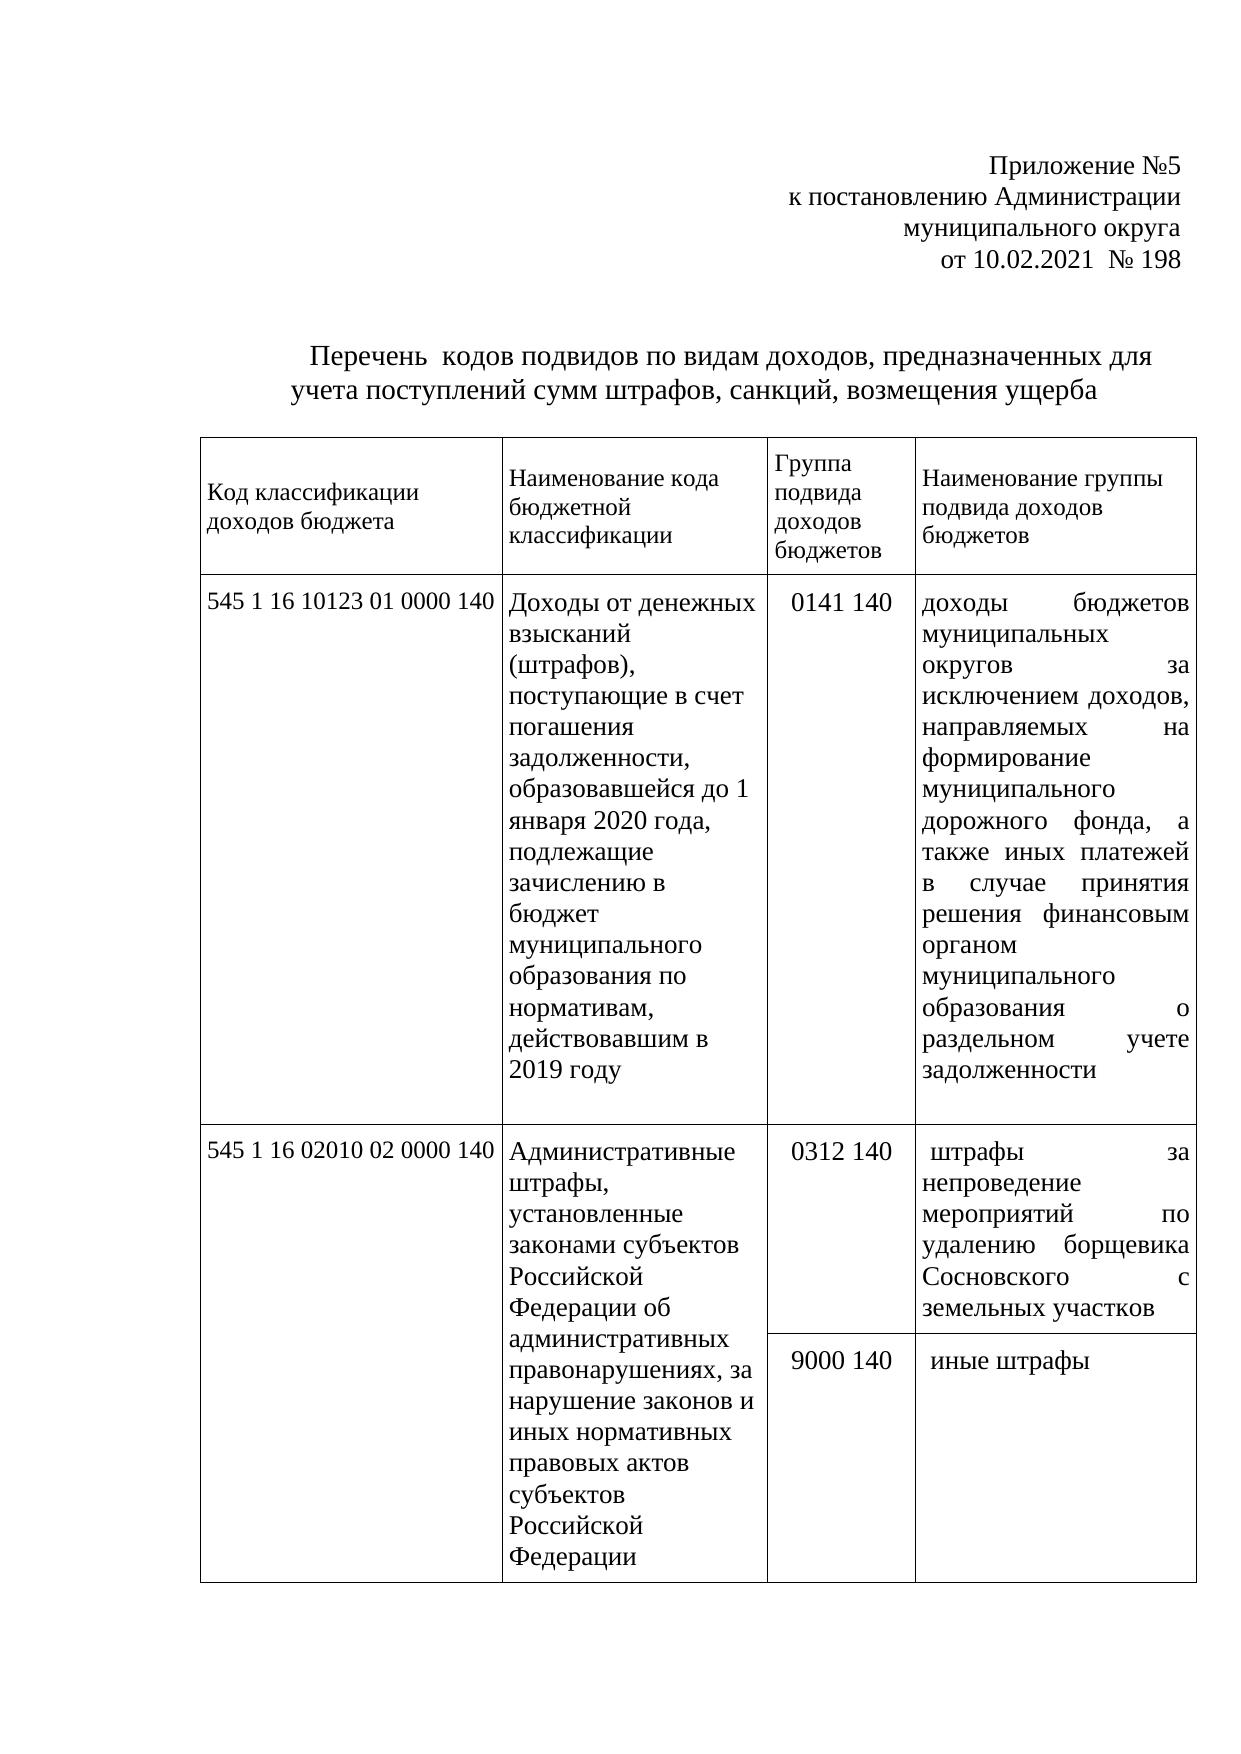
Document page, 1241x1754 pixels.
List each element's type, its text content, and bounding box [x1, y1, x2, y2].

table_cell Административные штрафы, установленные законами субъектов Российской Федерации об административных правонарушениях, за нарушение законов и иных нормативных правовых актов субъектов Российской Федерации [503, 1125, 767, 1582]
table_header Группа подвида доходов бюджетов [768, 438, 915, 574]
table_cell 0312 140 [768, 1125, 915, 1333]
text муниципального округа от 10.02.2021 № 198 [207, 212, 1181, 274]
table_cell 0141 140 [768, 575, 915, 1123]
table_cell 545 1 16 02010 02 0000 140 [201, 1125, 502, 1582]
table_header Код классификации доходов бюджета [201, 438, 502, 574]
text Приложение №5 [207, 149, 1181, 180]
table_cell 545 1 16 10123 01 0000 140 [201, 575, 502, 1123]
table_cell штрафы за непроведение мероприятий по удалению борщевика Сосновского с земельных участков [916, 1125, 1196, 1333]
text Перечень кодов подвидов по видам доходов, предназначенных для учета поступлений сумм штрафов, санкций, возмещения ущерба [207, 338, 1181, 406]
text к постановлению Администрации [207, 180, 1181, 212]
table_header Наименование группы подвида доходов бюджетов [916, 438, 1196, 574]
table_header Наименование кода бюджетной классификации [503, 438, 767, 574]
table_cell иные штрафы [916, 1334, 1196, 1582]
table_cell Доходы от денежных взысканий (штрафов), поступающие в счет погашения задолженности, образовавшейся до 1 января 2020 года, подлежащие зачислению в бюджет муниципального образования по нормативам, действовавшим в 2019 году [503, 575, 767, 1123]
table_cell 9000 140 [768, 1334, 915, 1582]
table_cell доходы бюджетов муниципальных округов за исключением доходов, направляемых на формирование муниципального дорожного фонда, а также иных платежей в случае принятия решения финансовым органом муниципального образования о раздельном учете задолженности [916, 575, 1196, 1123]
